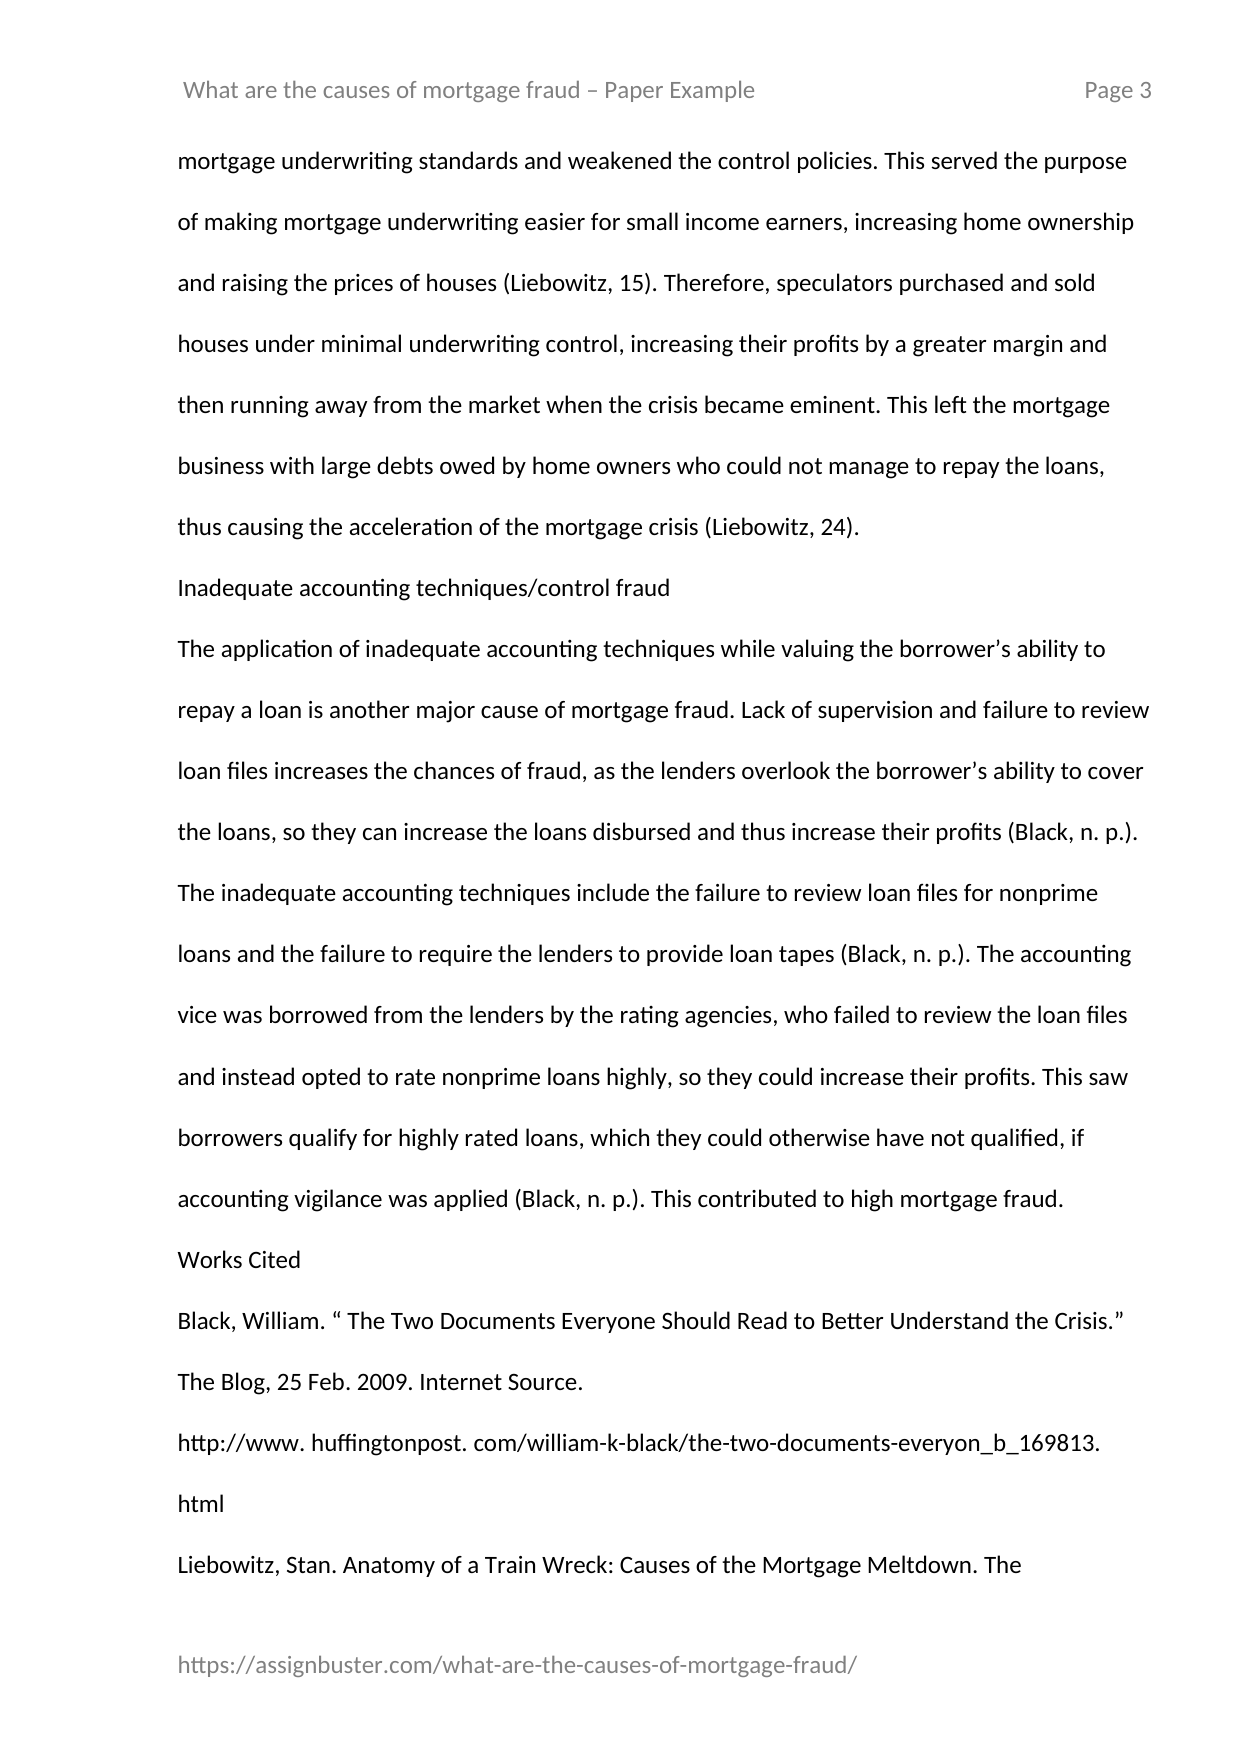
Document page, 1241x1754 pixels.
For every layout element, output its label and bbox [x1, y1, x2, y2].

text [177, 145, 1152, 1579]
